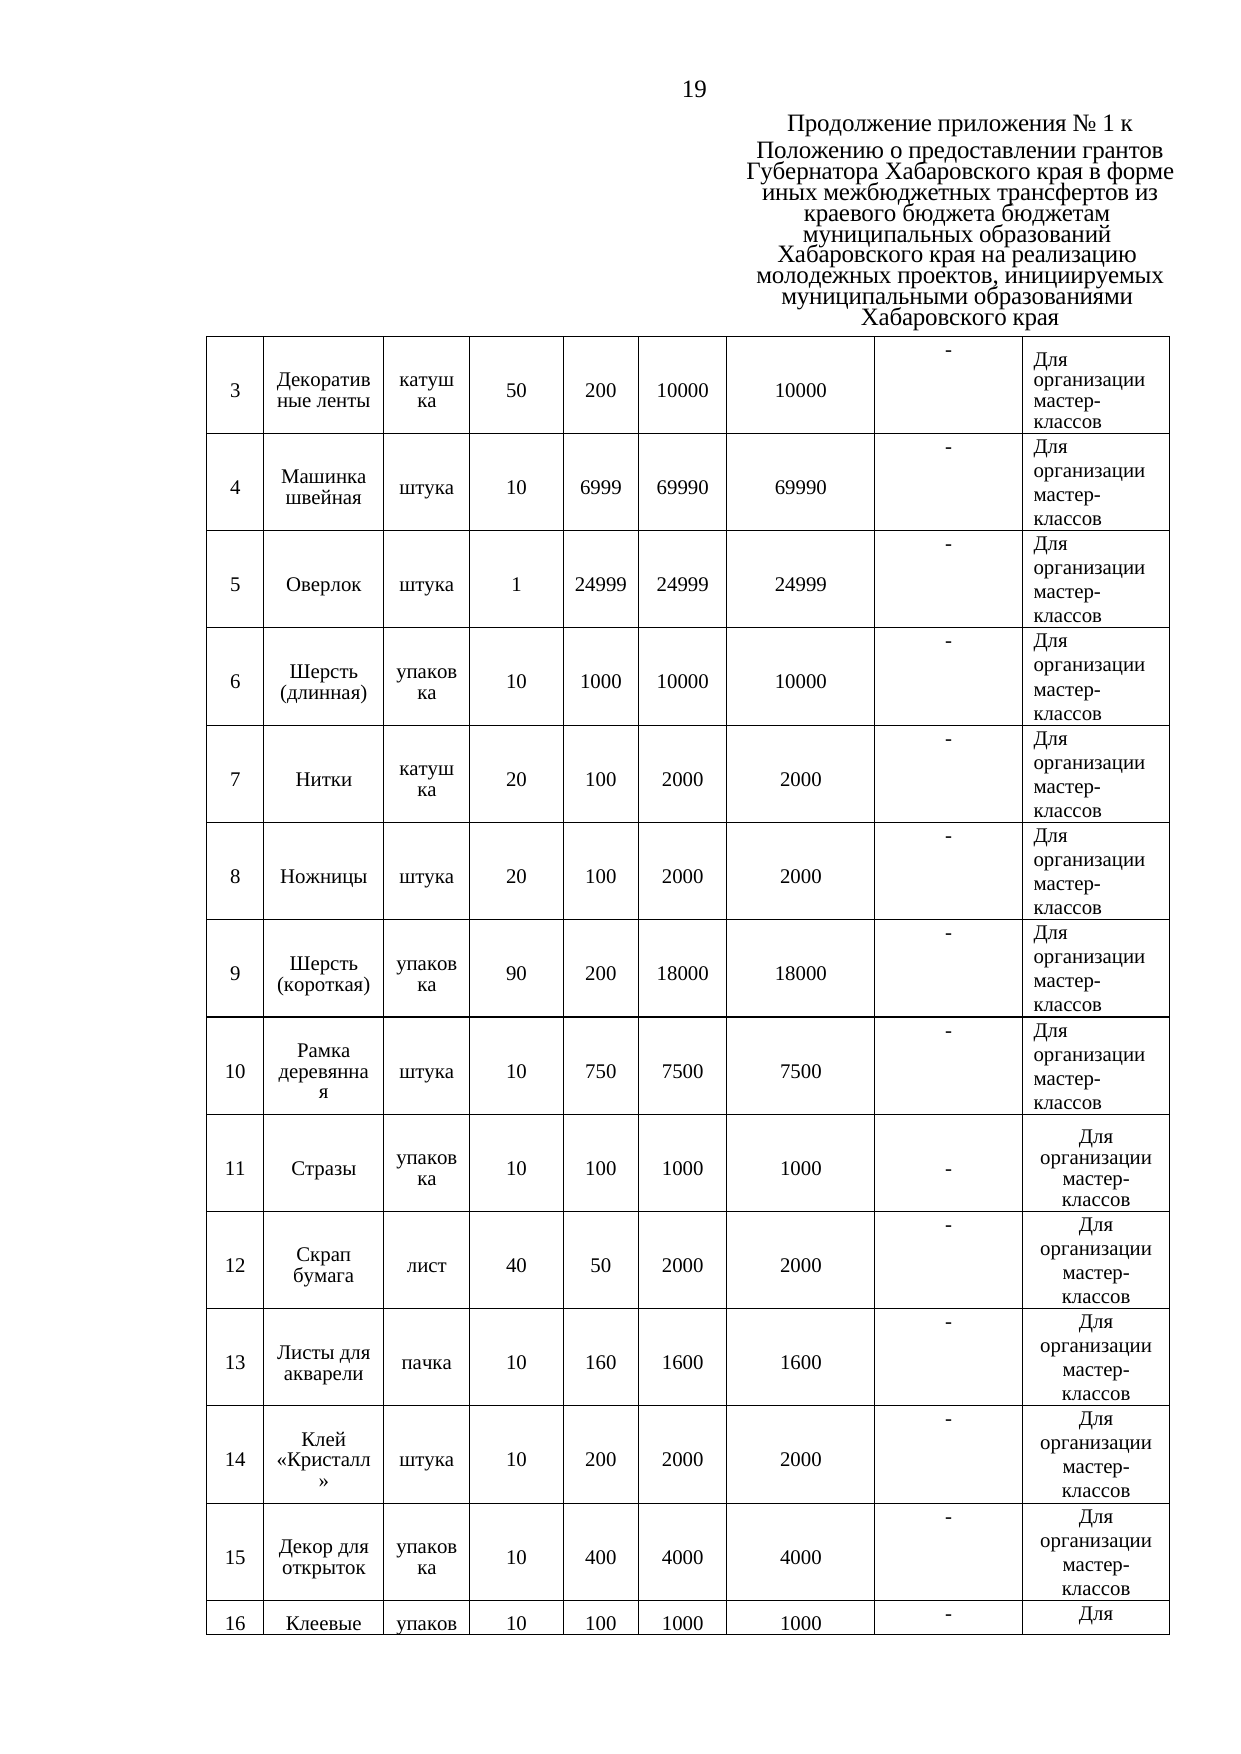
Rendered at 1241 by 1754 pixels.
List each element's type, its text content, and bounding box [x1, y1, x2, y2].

table_cell 16 [207, 1601, 263, 1634]
table_cell 2000 [639, 726, 726, 822]
table_cell пачка [384, 1309, 469, 1405]
table_cell штука [384, 1406, 469, 1502]
table_cell упаковка [384, 1601, 469, 1634]
table_cell Декор для открыток [264, 1504, 383, 1600]
table_cell 11 [207, 1115, 263, 1211]
table_cell 18000 [727, 920, 874, 1016]
table_cell 1000 [727, 1115, 874, 1211]
table_cell 20 [470, 726, 563, 822]
table_cell Листы для акварели [264, 1309, 383, 1405]
table_cell упаковка [384, 628, 469, 724]
table_cell 1600 [727, 1309, 874, 1405]
table_cell 2000 [727, 1212, 874, 1308]
table_cell упаковка [384, 1115, 469, 1211]
table_cell 160 [564, 1309, 638, 1405]
table_cell - [875, 1601, 1022, 1634]
table_cell Клеевые подушечки [264, 1601, 383, 1634]
table_cell 12 [207, 1212, 263, 1308]
table_cell 10000 [639, 337, 726, 433]
table_cell 200 [564, 1406, 638, 1502]
table_cell 2000 [727, 726, 874, 822]
table_cell - [875, 726, 1022, 822]
table_cell - [875, 1504, 1022, 1600]
table_cell Для организации мастер-классов [1023, 1212, 1169, 1308]
table_cell 8 [207, 823, 263, 919]
table_cell штука [384, 434, 469, 530]
table_cell 7 [207, 726, 263, 822]
table_cell Для организации мастер-классов [1023, 1115, 1169, 1211]
table_cell 40 [470, 1212, 563, 1308]
table_cell - [875, 1212, 1022, 1308]
table_cell 2000 [727, 1406, 874, 1502]
table_cell 3 [207, 337, 263, 433]
table_cell 6999 [564, 434, 638, 530]
table_cell Шерсть (короткая) [264, 920, 383, 1016]
table_cell - [875, 920, 1022, 1016]
table_cell 10000 [727, 628, 874, 724]
table_cell - [875, 434, 1022, 530]
table_cell 4000 [727, 1504, 874, 1600]
table_cell упаковка [384, 1504, 469, 1600]
table_cell Декоративные ленты [264, 337, 383, 433]
table_cell Оверлок [264, 531, 383, 627]
table_cell 14 [207, 1406, 263, 1502]
table_cell - [875, 1406, 1022, 1502]
table_cell 20 [470, 823, 563, 919]
table_cell - [875, 1309, 1022, 1405]
table_cell штука [384, 1018, 469, 1114]
table_cell 15 [207, 1504, 263, 1600]
table_cell 50 [470, 337, 563, 433]
table_cell Для организации мастер-классов [1023, 1406, 1169, 1502]
table_cell катушка [384, 337, 469, 433]
table_cell 90 [470, 920, 563, 1016]
table_cell Для организации мастер-классов [1023, 920, 1169, 1016]
table_cell 6 [207, 628, 263, 724]
table_cell 100 [564, 726, 638, 822]
table_cell катушка [384, 726, 469, 822]
table_cell Нитки [264, 726, 383, 822]
table_cell Скрап бумага [264, 1212, 383, 1308]
table_cell упаковка [384, 920, 469, 1016]
table_cell лист [384, 1212, 469, 1308]
table_cell Шерсть (длинная) [264, 628, 383, 724]
table_cell 1600 [639, 1309, 726, 1405]
table_cell 10 [470, 628, 563, 724]
table_cell 2000 [639, 1406, 726, 1502]
table_cell 10 [207, 1018, 263, 1114]
table_cell Для организации мастер-классов [1023, 823, 1169, 919]
table_cell 2000 [639, 823, 726, 919]
table_cell 10000 [727, 337, 874, 433]
table_cell 7500 [727, 1018, 874, 1114]
table_cell Для организации мастер-классов [1023, 1504, 1169, 1600]
table_cell 24999 [727, 531, 874, 627]
table_cell - [875, 337, 1022, 433]
table_cell 10 [470, 1406, 563, 1502]
table_cell 10 [470, 1504, 563, 1600]
table_cell - [875, 1018, 1022, 1114]
table_cell 4 [207, 434, 263, 530]
table_cell штука [384, 823, 469, 919]
table_cell Рамка деревянная [264, 1018, 383, 1114]
table_cell 9 [207, 920, 263, 1016]
table_cell 100 [564, 1601, 638, 1634]
table_cell 1000 [639, 1115, 726, 1211]
table_cell 13 [207, 1309, 263, 1405]
table_cell 10 [470, 1309, 563, 1405]
table_cell 10000 [639, 628, 726, 724]
table_cell 400 [564, 1504, 638, 1600]
table_cell 7500 [639, 1018, 726, 1114]
table_cell Для организации мастер-классов [1023, 434, 1169, 530]
table_cell 18000 [639, 920, 726, 1016]
table_cell 50 [564, 1212, 638, 1308]
table_cell Машинка швейная [264, 434, 383, 530]
table_cell 24999 [639, 531, 726, 627]
table_cell 750 [564, 1018, 638, 1114]
table_cell 10 [470, 1018, 563, 1114]
table_cell штука [384, 531, 469, 627]
table_cell 200 [564, 920, 638, 1016]
table_cell 100 [564, 1115, 638, 1211]
table_cell 2000 [727, 823, 874, 919]
table_cell 10 [470, 1601, 563, 1634]
table_cell 10 [470, 1115, 563, 1211]
table_cell - [875, 531, 1022, 627]
table_cell Для организации мастер-классов [1023, 628, 1169, 724]
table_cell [1023, 337, 1169, 433]
table_cell 200 [564, 337, 638, 433]
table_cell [1023, 1601, 1169, 1634]
table_cell 5 [207, 531, 263, 627]
table_cell 69990 [727, 434, 874, 530]
table_cell 1000 [564, 628, 638, 724]
table_cell Для организации мастер-классов [1023, 1309, 1169, 1405]
table_cell 10 [470, 434, 563, 530]
table_cell Ножницы [264, 823, 383, 919]
table_cell 24999 [564, 531, 638, 627]
table_cell 1 [470, 531, 563, 627]
table_cell Для организации мастер-классов [1023, 1018, 1169, 1114]
table_cell 4000 [639, 1504, 726, 1600]
table_cell 1000 [727, 1601, 874, 1634]
table_cell - [875, 1115, 1022, 1211]
table_cell 2000 [639, 1212, 726, 1308]
table_cell Клей «Кристалл» [264, 1406, 383, 1502]
table_cell - [875, 628, 1022, 724]
table_cell Для организации мастер-классов [1023, 726, 1169, 822]
table_cell - [875, 823, 1022, 919]
table_cell Стразы [264, 1115, 383, 1211]
table_cell 69990 [639, 434, 726, 530]
table_cell 100 [564, 823, 638, 919]
table_cell Для организации мастер-классов [1023, 531, 1169, 627]
table_cell 1000 [639, 1601, 726, 1634]
